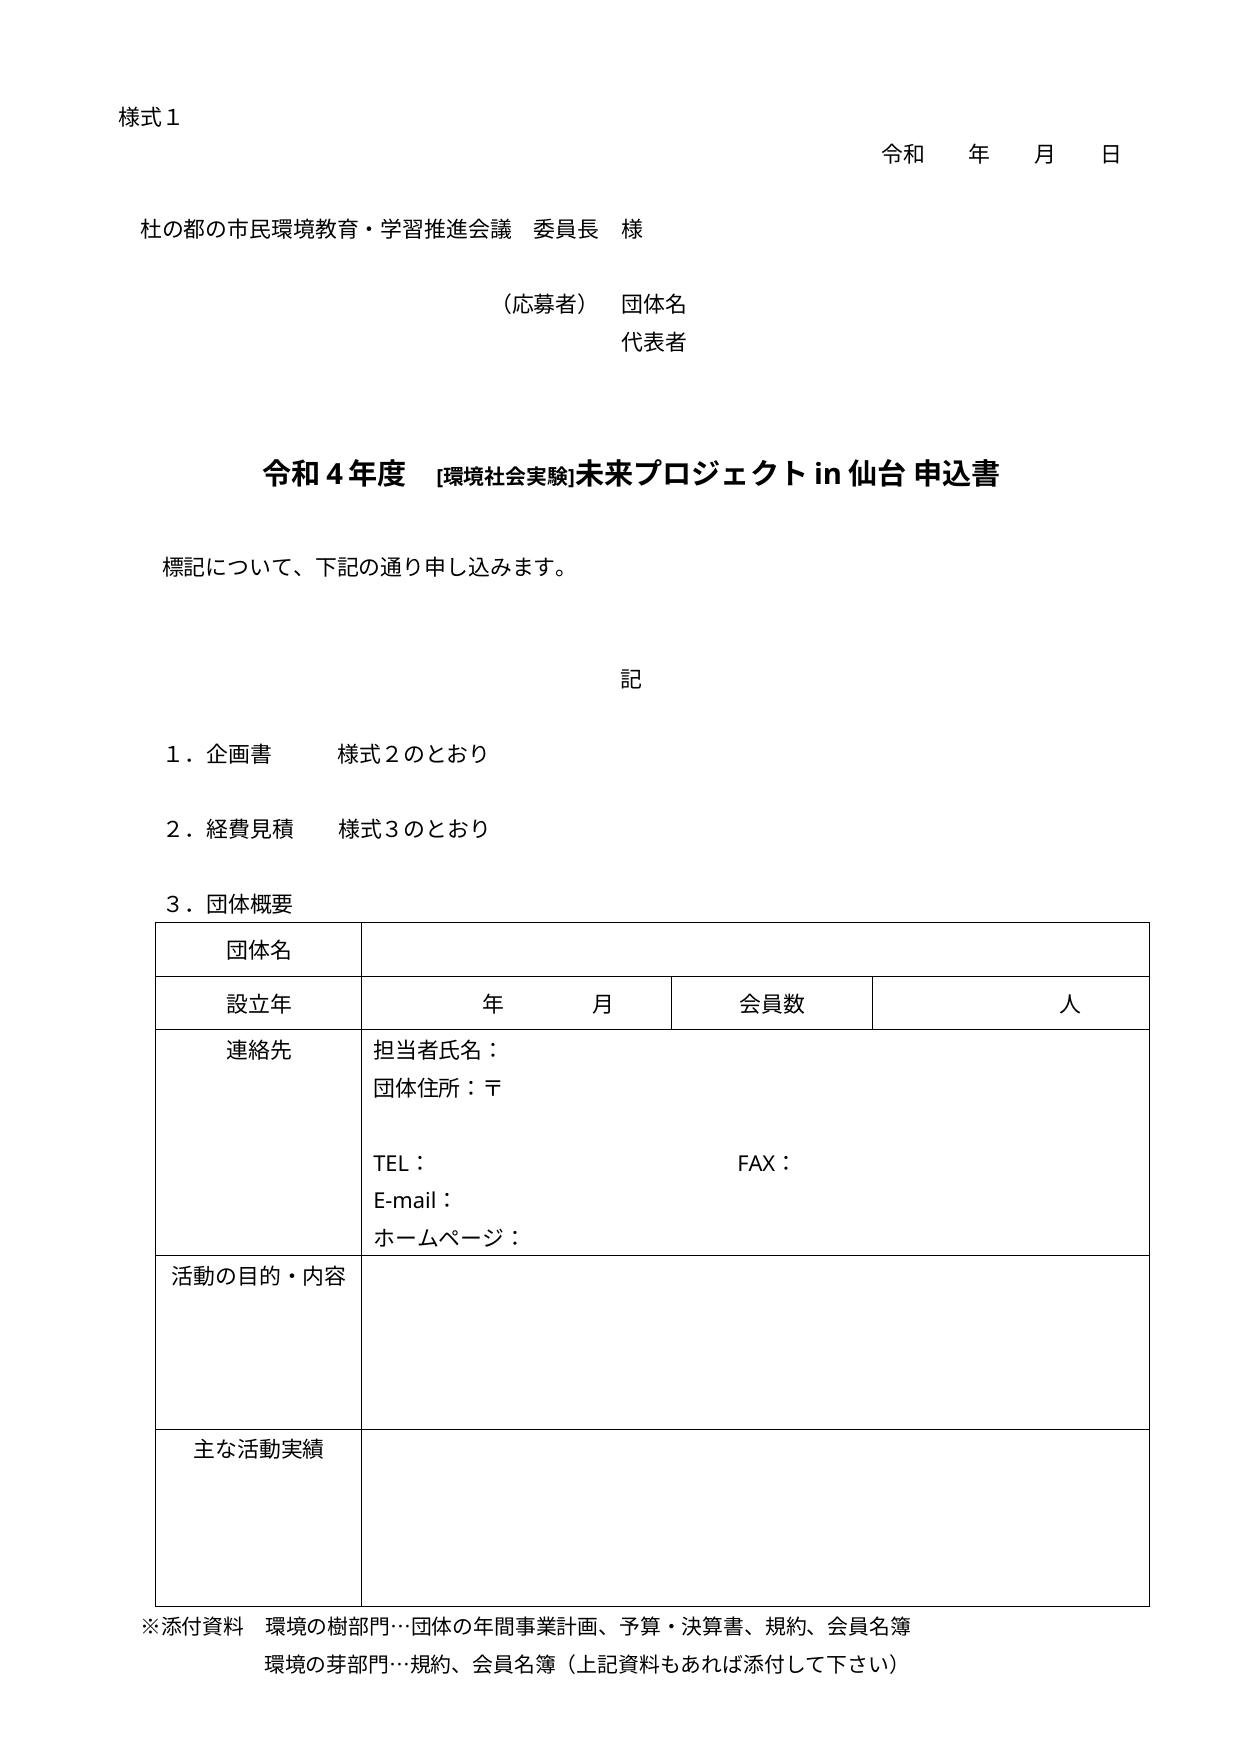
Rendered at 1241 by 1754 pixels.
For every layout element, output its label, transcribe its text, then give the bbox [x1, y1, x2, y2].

text 令和4年度 [環境社会実験]未来プロジェクトin仙台 申込書 [118, 434, 1144, 509]
text ２．経費見積 様式３のとおり [118, 809, 1144, 847]
text 環境の芽部門…規約、会員名簿（上記資料もあれば添付して下さい） [118, 1644, 1144, 1682]
text 様式１ [118, 97, 1144, 134]
table_header [362, 923, 1149, 976]
text 代表者 [118, 322, 1144, 359]
table_cell 担当者氏名： 団体住所：〒 TEL： FAX： E-mail： ホームページ： [362, 1030, 1149, 1255]
table_cell 設立年 [156, 977, 361, 1029]
text ※添付資料 環境の樹部門…団体の年間事業計画、予算・決算書、規約、会員名簿 [118, 1607, 1144, 1644]
table_cell 会員数 [672, 977, 872, 1029]
table_header 団体名 [156, 923, 361, 976]
text １．企画書 様式２のとおり [118, 734, 1144, 772]
text 標記について、下記の通り申し込みます。 [118, 547, 1144, 584]
table_cell 活動の目的・内容 [156, 1256, 361, 1428]
table_cell 年 月 [362, 977, 671, 1029]
table_cell 人 [873, 977, 1149, 1029]
subtitle 記 [118, 659, 1144, 697]
table_cell 連絡先 [156, 1030, 361, 1255]
text （応募者） 団体名 [118, 284, 1144, 322]
table_cell [362, 1430, 1149, 1606]
text ３．団体概要 [118, 884, 1144, 922]
text 杜の都の市民環境教育・学習推進会議 委員長 様 [118, 209, 1144, 247]
text 令和 年 月 日 [118, 134, 1122, 172]
table_cell [362, 1256, 1149, 1428]
table_cell 主な活動実績 [156, 1430, 361, 1606]
